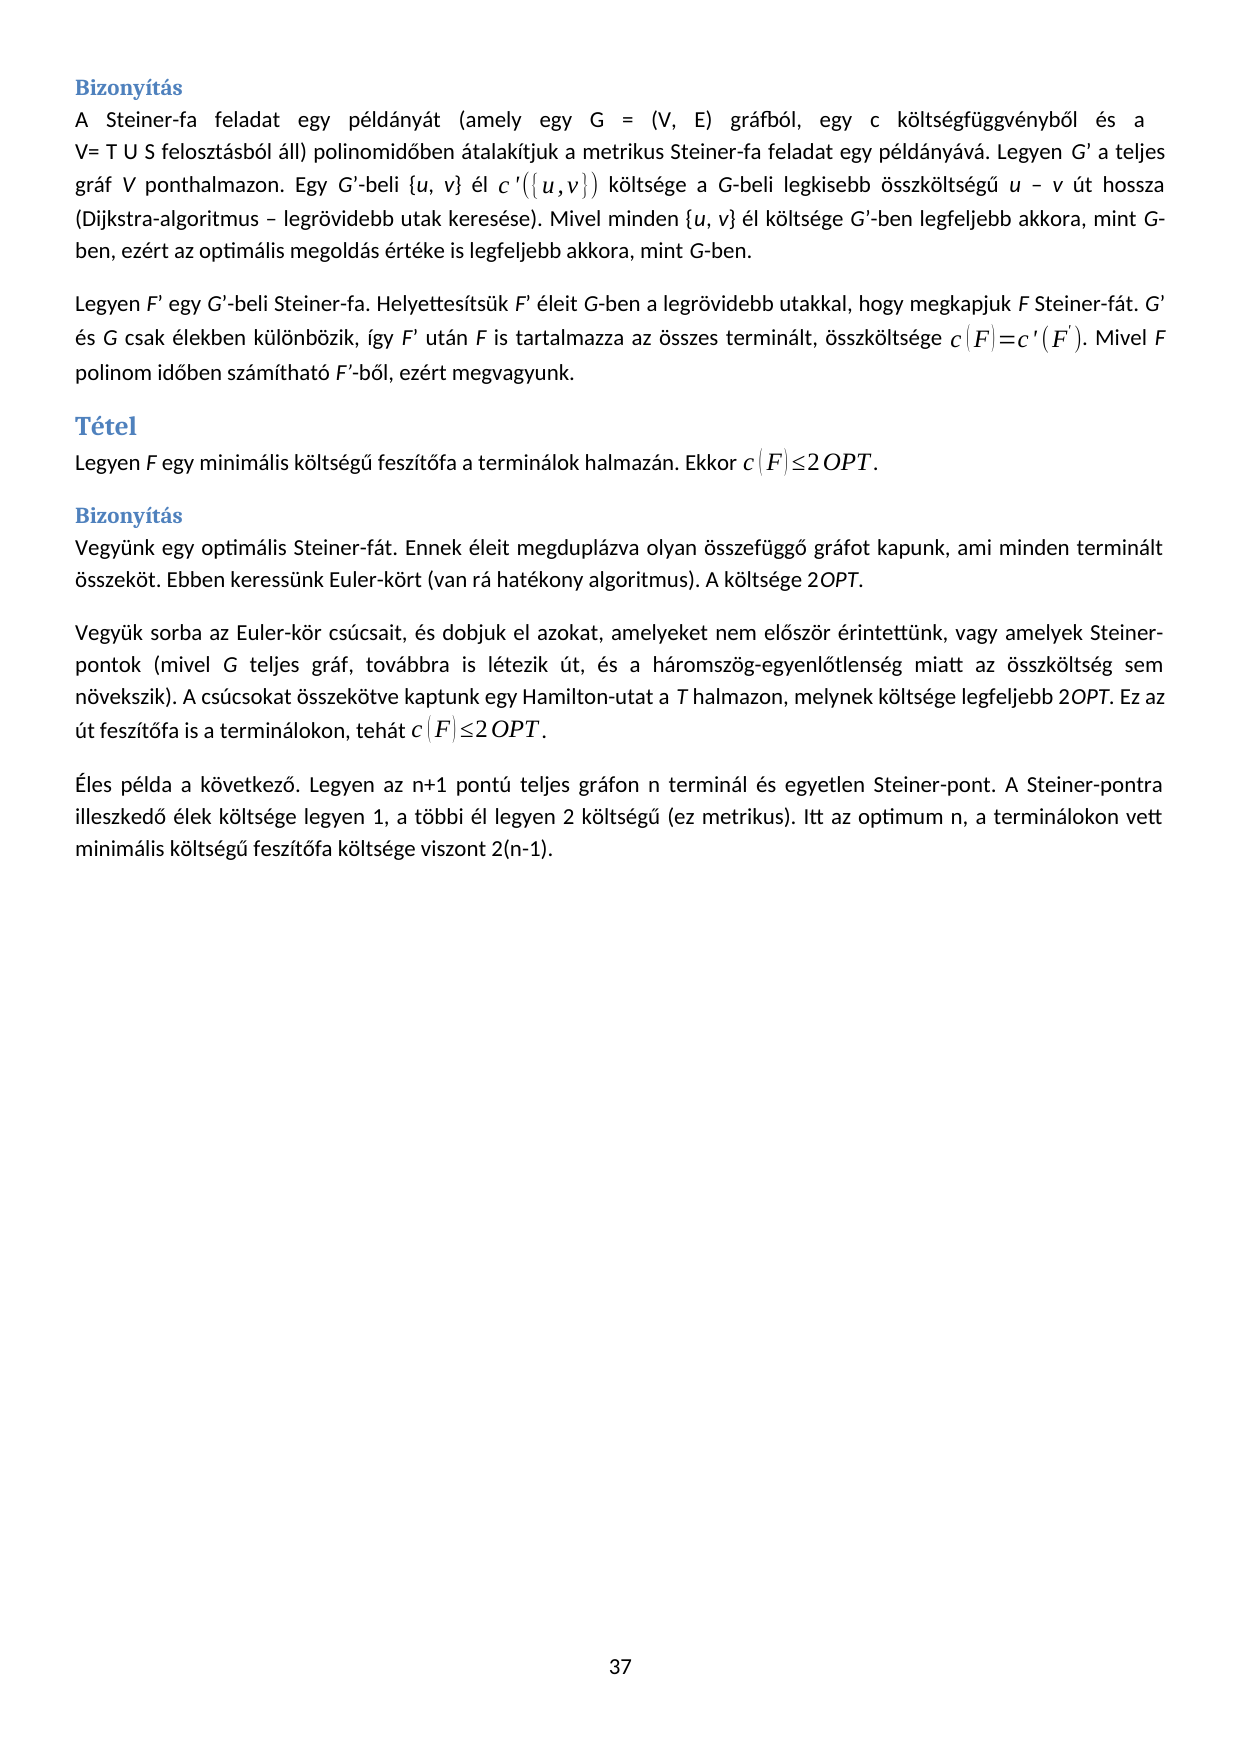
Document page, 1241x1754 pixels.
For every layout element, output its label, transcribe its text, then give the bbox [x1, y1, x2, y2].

text Éles példa a következő. Legyen az n+1 pontú teljes gráfon n terminál és egyetlen Steiner-pont. A Steiner-pontra illeszkedő élek költsége legyen 1, a többi él legyen 2 költségű (ez metrikus). Itt az optimum n, a terminálokon vett minimális költségű feszítőfa költsége viszont 2(n-1). [75, 770, 1165, 863]
subtitle Bizonyítás [75, 503, 1165, 529]
text Vegyünk egy optimális Steiner-fát. Ennek éleit megduplázva olyan összefüggő gráfot kapunk, ami minden terminált összeköt. Ebben keressünk Euler-kört (van rá hatékony algoritmus). A költsége 2OPT. [75, 533, 1165, 593]
text Legyen F’ egy G’-beli Steiner-fa. Helyettesítsük F’ éleit G-ben a legrövidebb utakkal, hogy megkapjuk F Steiner-fát. G’ és G csak élekben különbözik, így F’ után F is tartalmazza az összes terminált, összköltsége . Mivel F polinom időben számítható F’-ből, ezért megvagyunk. [75, 289, 1165, 386]
text Legyen F egy minimális költségű feszítőfa a terminálok halmazán. Ekkor . [75, 447, 1165, 478]
subtitle Tétel [75, 411, 1165, 442]
text Vegyük sorba az Euler-kör csúcsait, és dobjuk el azokat, amelyeket nem először érintettünk, vagy amelyek Steiner-pontok (mivel G teljes gráf, továbbra is létezik út, és a háromszög-egyenlőtlenség miatt az összköltség sem növekszik). A csúcsokat összekötve kaptunk egy Hamilton-utat a T halmazon, melynek költsége legfeljebb 2OPT. Ez az út feszítőfa is a terminálokon, tehát . [75, 618, 1165, 745]
text A Steiner-fa feladat egy példányát (amely egy G = (V, E) gráfból, egy c költségfüggvényből és a V= T U S felosztásból áll) polinomidőben átalakítjuk a metrikus Steiner-fa feladat egy példányává. Legyen G’ a teljes gráf V ponthalmazon. Egy G’-beli {u, v} él költsége a G-beli legkisebb összköltségű u – v út hossza (Dijkstra-algoritmus – legrövidebb utak keresése). Mivel minden {u, v} él költsége G’-ben legfeljebb akkora, mint G-ben, ezért az optimális megoldás értéke is legfeljebb akkora, mint G-ben. [75, 105, 1165, 264]
subtitle Bizonyítás [75, 75, 1165, 101]
